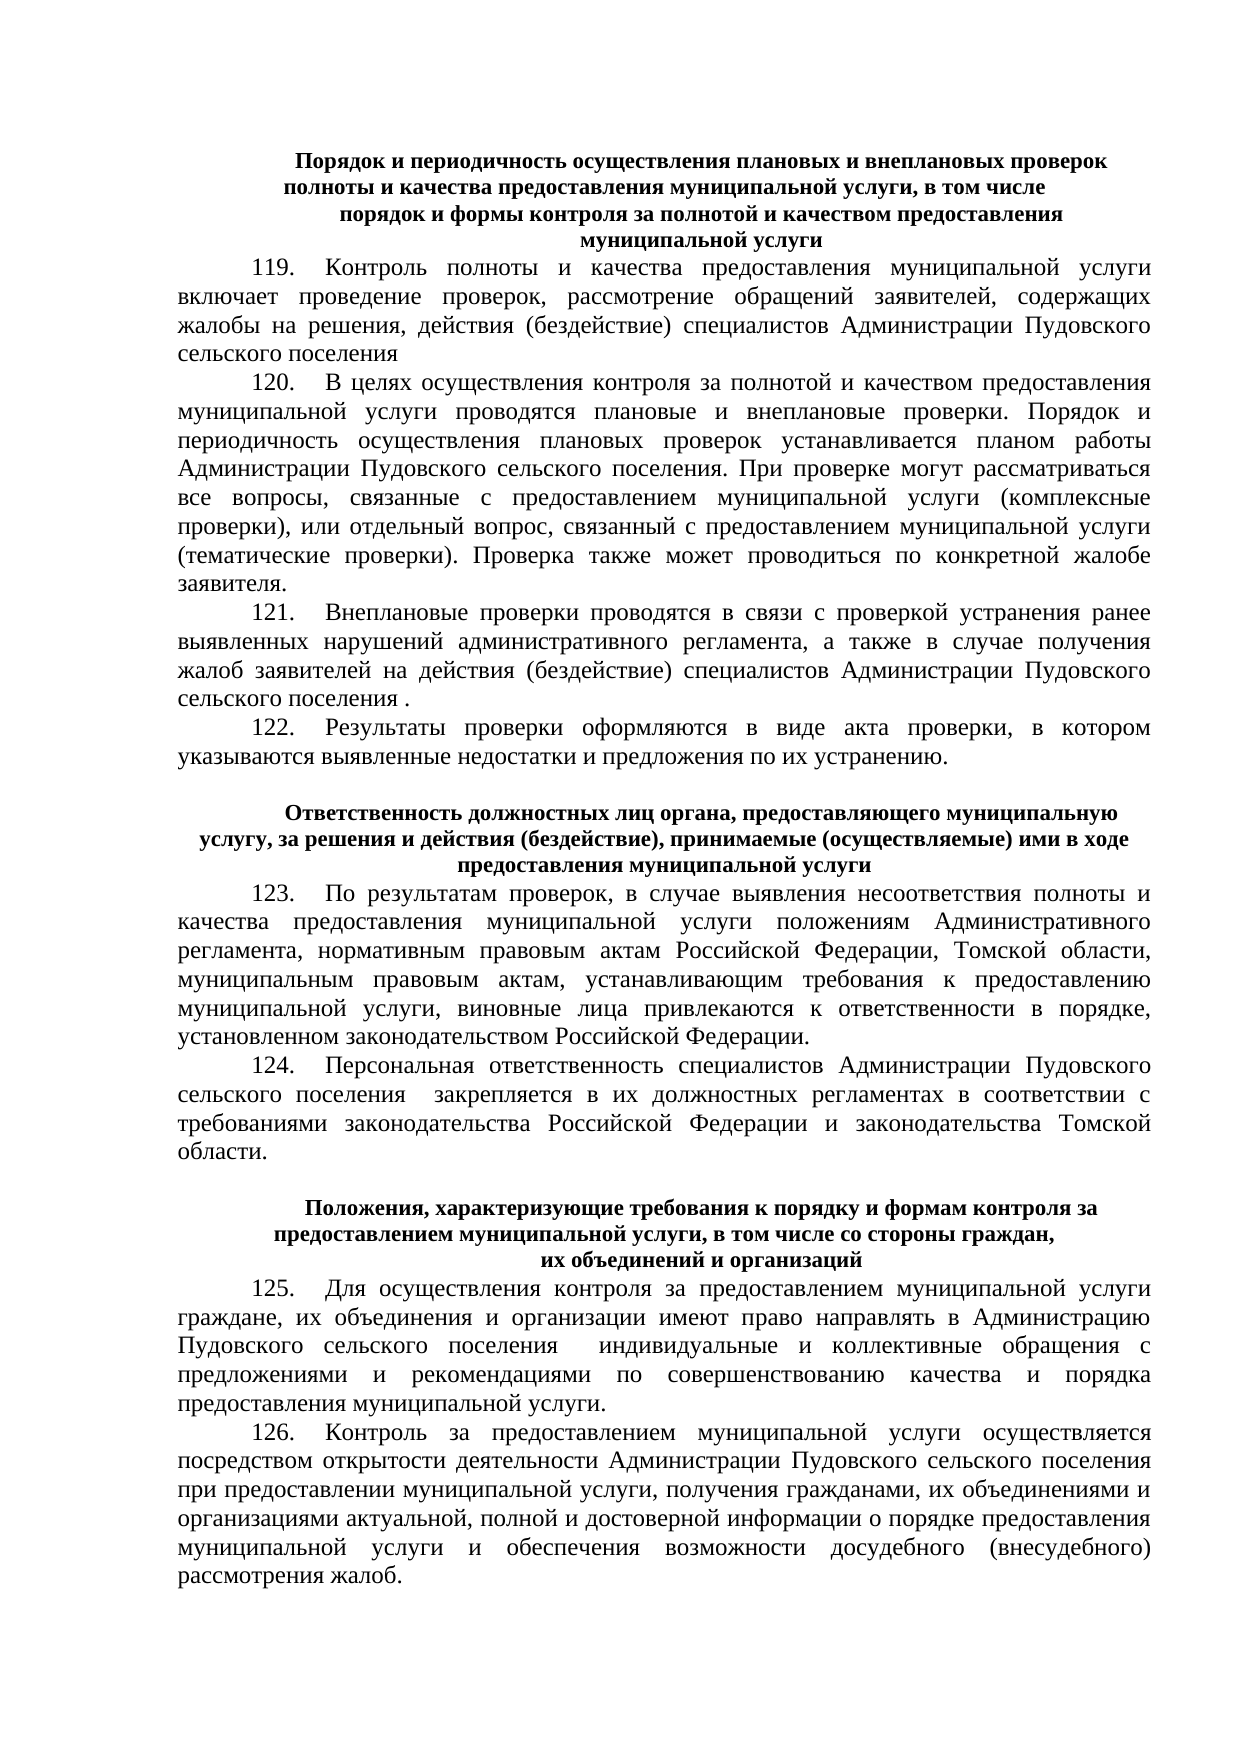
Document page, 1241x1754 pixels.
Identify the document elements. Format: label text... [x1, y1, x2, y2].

text Положения, характеризующие требования к порядку и формам контроля за предоставлением муниципальной услуги, в том числе со стороны граждан, [177, 1194, 1152, 1247]
list Персональная ответственность специалистов Администрации Пудовского сельского поселения закрепляется в их должностных регламентах в соответствии с требованиями законодательства Российской Федерации и законодательства Томской области. [177, 1050, 1152, 1165]
text муниципальной услуги [177, 226, 1152, 252]
list По результатам проверок, в случае выявления несоответствия полноты и качества предоставления муниципальной услуги положениям Административного регламента, нормативным правовым актам Российской Федерации, Томской области, муниципальным правовым актам, устанавливающим требования к предоставлению муниципальной услуги, виновные лица привлекаются к ответственности в порядке, установленном законодательством Российской Федерации. [177, 878, 1152, 1050]
text порядок и формы контроля за полнотой и качеством предоставления [177, 199, 1152, 226]
list Для осуществления контроля за предоставлением муниципальной услуги граждане, их объединения и организации имеют право направлять в Администрацию Пудовского сельского поселения индивидуальные и коллективные обращения с предложениями и рекомендациями по совершенствованию качества и порядка предоставления муниципальной услуги. [177, 1273, 1152, 1417]
list Внеплановые проверки проводятся в связи с проверкой устранения ранее выявленных нарушений административного регламента, а также в случае получения жалоб заявителей на действия (бездействие) специалистов Администрации Пудовского сельского поселения . [177, 597, 1152, 712]
list Контроль полноты и качества предоставления муниципальной услуги включает проведение проверок, рассмотрение обращений заявителей, содержащих жалобы на решения, действия (бездействие) специалистов Администрации Пудовского сельского поселения [177, 252, 1152, 367]
list Контроль за предоставлением муниципальной услуги осуществляется посредством открытости деятельности Администрации Пудовского сельского поселения при предоставлении муниципальной услуги, получения гражданами, их объединениями и организациями актуальной, полной и достоверной информации о порядке предоставления муниципальной услуги и обеспечения возможности досудебного (внесудебного) рассмотрения жалоб. [177, 1417, 1152, 1589]
text Ответственность должностных лиц органа, предоставляющего муниципальную услугу, за решения и действия (бездействие), принимаемые (осуществляемые) ими в ходе предоставления муниципальной услуги [177, 798, 1152, 878]
list Результаты проверки оформляются в виде акта проверки, в котором указываются выявленные недостатки и предложения по их устранению. [177, 712, 1152, 770]
text их объединений и организаций [177, 1247, 1152, 1273]
text Порядок и периодичность осуществления плановых и внеплановых проверок полноты и качества предоставления муниципальной услуги, в том числе [177, 147, 1152, 199]
list В целях осуществления контроля за полнотой и качеством предоставления муниципальной услуги проводятся плановые и внеплановые проверки. Порядок и периодичность осуществления плановых проверок устанавливается планом работы Администрации Пудовского сельского поселения. При проверке могут рассматриваться все вопросы, связанные с предоставлением муниципальной услуги (комплексные проверки), или отдельный вопрос, связанный с предоставлением муниципальной услуги (тематические проверки). Проверка также может проводиться по конкретной жалобе заявителя. [177, 367, 1152, 597]
